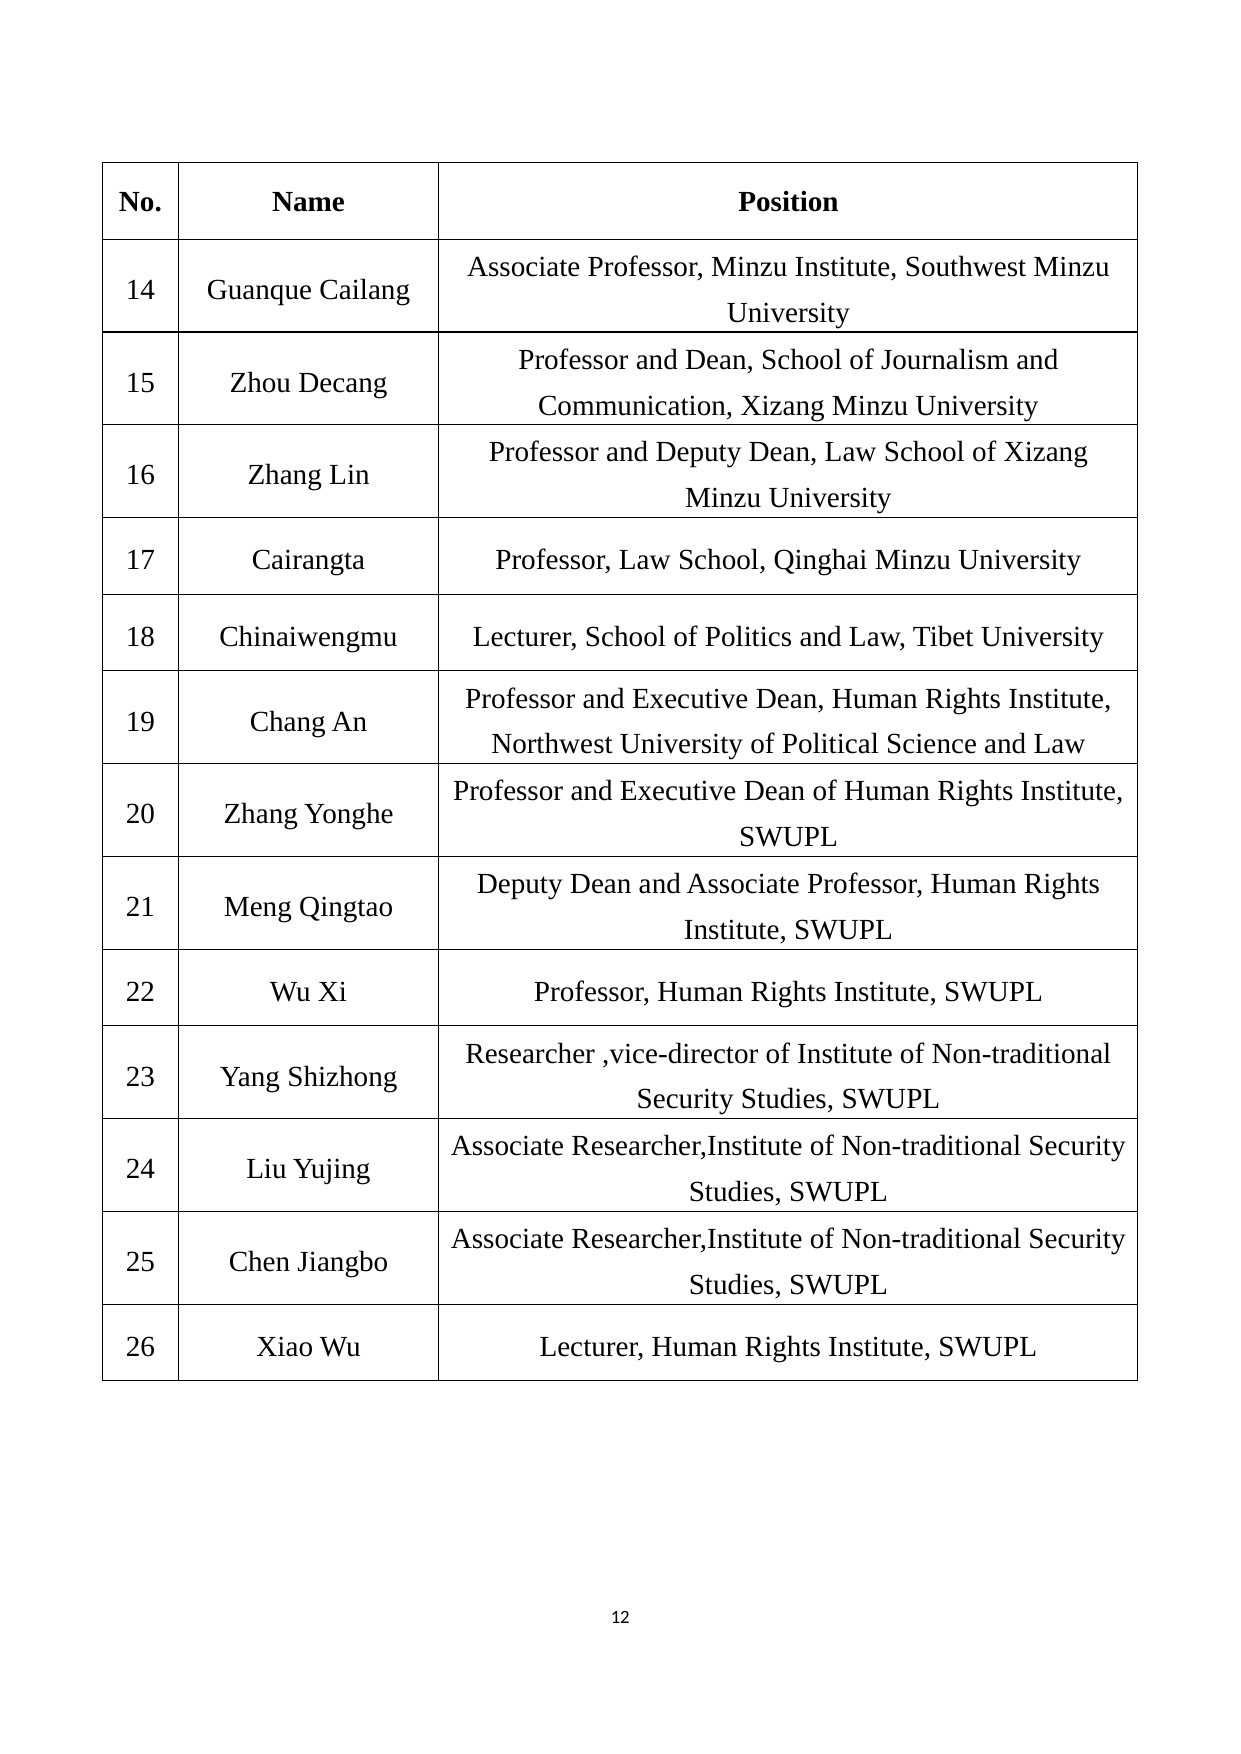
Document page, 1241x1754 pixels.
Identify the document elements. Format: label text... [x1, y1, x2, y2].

table_cell Lecturer, School of Politics and Law, Tibet University [439, 595, 1137, 670]
table_cell Zhang Yonghe [179, 764, 438, 856]
table_cell Professor and Deputy Dean, Law School of Xizang Minzu University [439, 425, 1137, 517]
table_cell Associate Professor, Minzu Institute, Southwest Minzu University [439, 240, 1137, 331]
table_cell Researcher ,vice-director of Institute of Non-traditional Security Studies, SWUPL [439, 1026, 1137, 1118]
table_cell Meng Qingtao [179, 857, 438, 948]
table_cell Liu Yujing [179, 1119, 438, 1211]
table_cell Professor and Executive Dean, Human Rights Institute, Northwest University of Political Science and Law [439, 671, 1137, 763]
table_cell Zhou Decang [179, 333, 438, 424]
table_cell 22 [103, 950, 178, 1025]
table_cell 16 [103, 425, 178, 517]
table_cell Yang Shizhong [179, 1026, 438, 1118]
table_cell Xiao Wu [179, 1305, 438, 1380]
table_cell 21 [103, 857, 178, 948]
table_cell 18 [103, 595, 178, 670]
table_cell 15 [103, 333, 178, 424]
table_cell Professor and Executive Dean of Human Rights Institute, SWUPL [439, 764, 1137, 856]
table_cell 19 [103, 671, 178, 763]
table_cell 20 [103, 764, 178, 856]
table_cell 25 [103, 1212, 178, 1303]
table_cell 23 [103, 1026, 178, 1118]
table_cell 24 [103, 1119, 178, 1211]
table_cell Zhang Lin [179, 425, 438, 517]
table_cell Professor, Law School, Qinghai Minzu University [439, 518, 1137, 594]
table_cell Cairangta [179, 518, 438, 594]
table_cell Wu Xi [179, 950, 438, 1025]
table_header No. [103, 163, 178, 239]
table_cell Chinaiwengmu [179, 595, 438, 670]
table_cell Deputy Dean and Associate Professor, Human Rights Institute, SWUPL [439, 857, 1137, 948]
table_cell Chen Jiangbo [179, 1212, 438, 1303]
table_cell 26 [103, 1305, 178, 1380]
table_cell Professor, Human Rights Institute, SWUPL [439, 950, 1137, 1025]
table_cell Professor and Dean, School of Journalism and Communication, Xizang Minzu University [439, 333, 1137, 424]
table_header Name [179, 163, 438, 239]
table_cell Lecturer, Human Rights Institute, SWUPL [439, 1305, 1137, 1380]
table_cell Associate Researcher,Institute of Non-traditional Security Studies, SWUPL [439, 1212, 1137, 1303]
table_cell 17 [103, 518, 178, 594]
table_cell Associate Researcher,Institute of Non-traditional Security Studies, SWUPL [439, 1119, 1137, 1211]
table_header Position [439, 163, 1137, 239]
table_cell Guanque Cailang [179, 240, 438, 331]
table_cell 14 [103, 240, 178, 331]
table_cell Chang An [179, 671, 438, 763]
